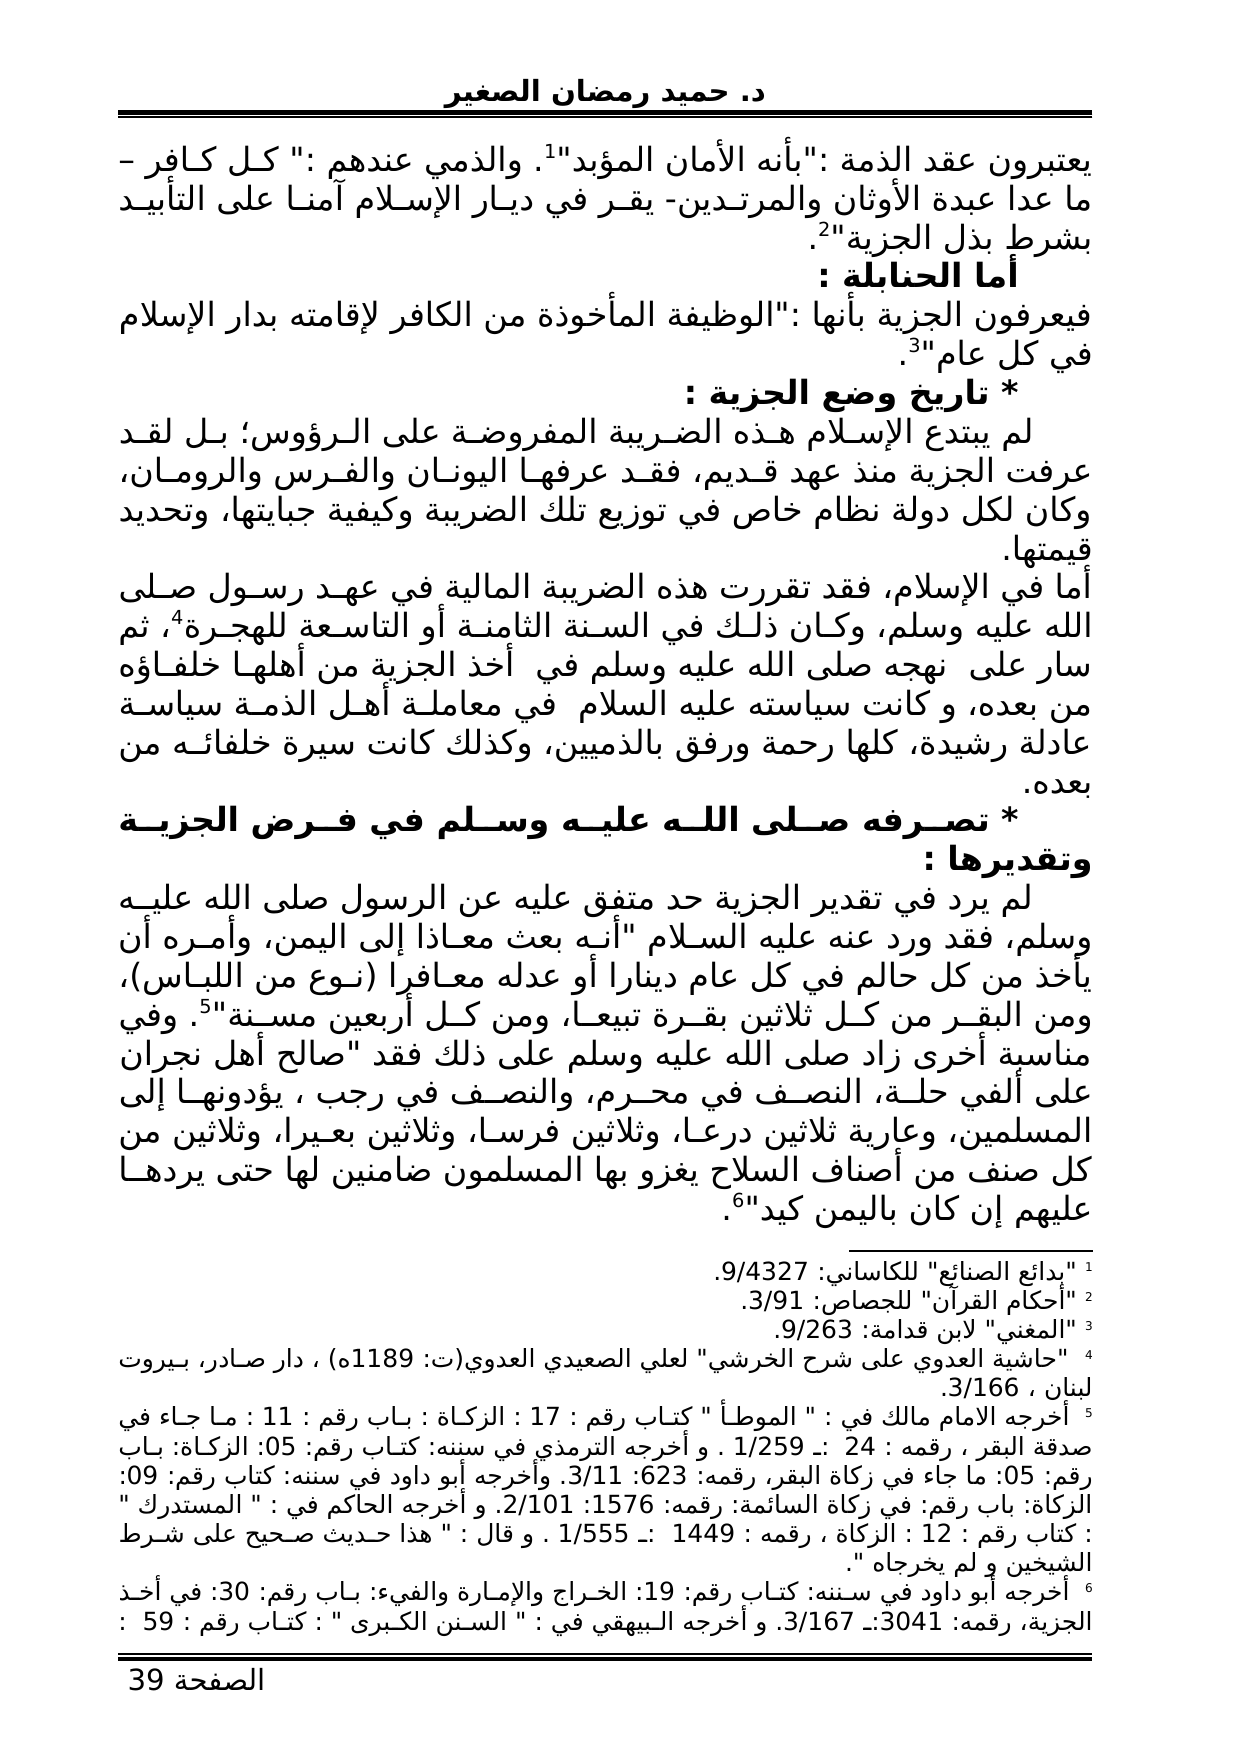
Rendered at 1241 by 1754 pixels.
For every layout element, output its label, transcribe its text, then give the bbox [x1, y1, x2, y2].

text * تاريخ وضع الجزية : [118, 373, 1092, 412]
text فيعرفون الجزية بأنها :"الوظيفة المأخوذة من الكافر لإقامته بدار الإسلام في كل عام". [118, 296, 1092, 373]
text يعتبرون عقد الذمة :"بأنه الأمان المؤبد". والذمي عندهم :" كل كافر – ما عدا عبدة الأوثان والمرتدين- يقر في ديار الإسلام آمنا على التأبيد بشرط بذل الجزية". [118, 140, 1092, 257]
text أما في الإسلام، فقد تقررت هذه الضريبة المالية في عهد رسول صلى الله عليه وسلم، وكان ذلك في السنة الثامنة أو التاسعة للهجرة، ثم سار على نهجه صلى الله عليه وسلم في أخذ الجزية من أهلها خلفاؤه من بعده، و كانت سياسته عليه السلام في معاملة أهل الذمة سياسة عادلة رشيدة، كلها رحمة ورفق بالذميين، وكذلك كانت سيرة خلفائه من بعده. [118, 568, 1092, 801]
text لم يرد في تقدير الجزية حد متفق عليه عن الرسول صلى الله عليه وسلم، فقد ورد عنه عليه السلام "أنه بعث معاذا إلى اليمن، وأمره أن يأخذ من كل حالم في كل عام دينارا أو عدله معافرا (نوع من اللباس)، ومن البقر من كل ثلاثين بقرة تبيعا، ومن كل أربعين مسنة". وفي مناسبة أخرى زاد صلى الله عليه وسلم على ذلك فقد "صالح أهل نجران على ألفي حلة، النصف في محرم، والنصف في رجب ، يؤدونها إلى المسلمين، وعارية ثلاثين درعا، وثلاثين فرسا، وثلاثين بعيرا، وثلاثين من كل صنف من أصناف السلاح يغزو بها المسلمون ضامنين لها حتى يردها عليهم إن كان باليمن كيد". [118, 879, 1092, 1228]
text * تصرفه صلى الله عليه وسلم في فرض الجزية وتقديرها : [118, 801, 1092, 879]
text لم يبتدع الإسلام هذه الضريبة المفروضة على الرؤوس؛ بل لقد عرفت الجزية منذ عهد قديم، فقد عرفها اليونان والفرس والرومان، وكان لكل دولة نظام خاص في توزيع تلك الضريبة وكيفية جبايتها، وتحديد قيمتها. [118, 412, 1092, 568]
text أما الحنابلة : [118, 257, 1092, 296]
